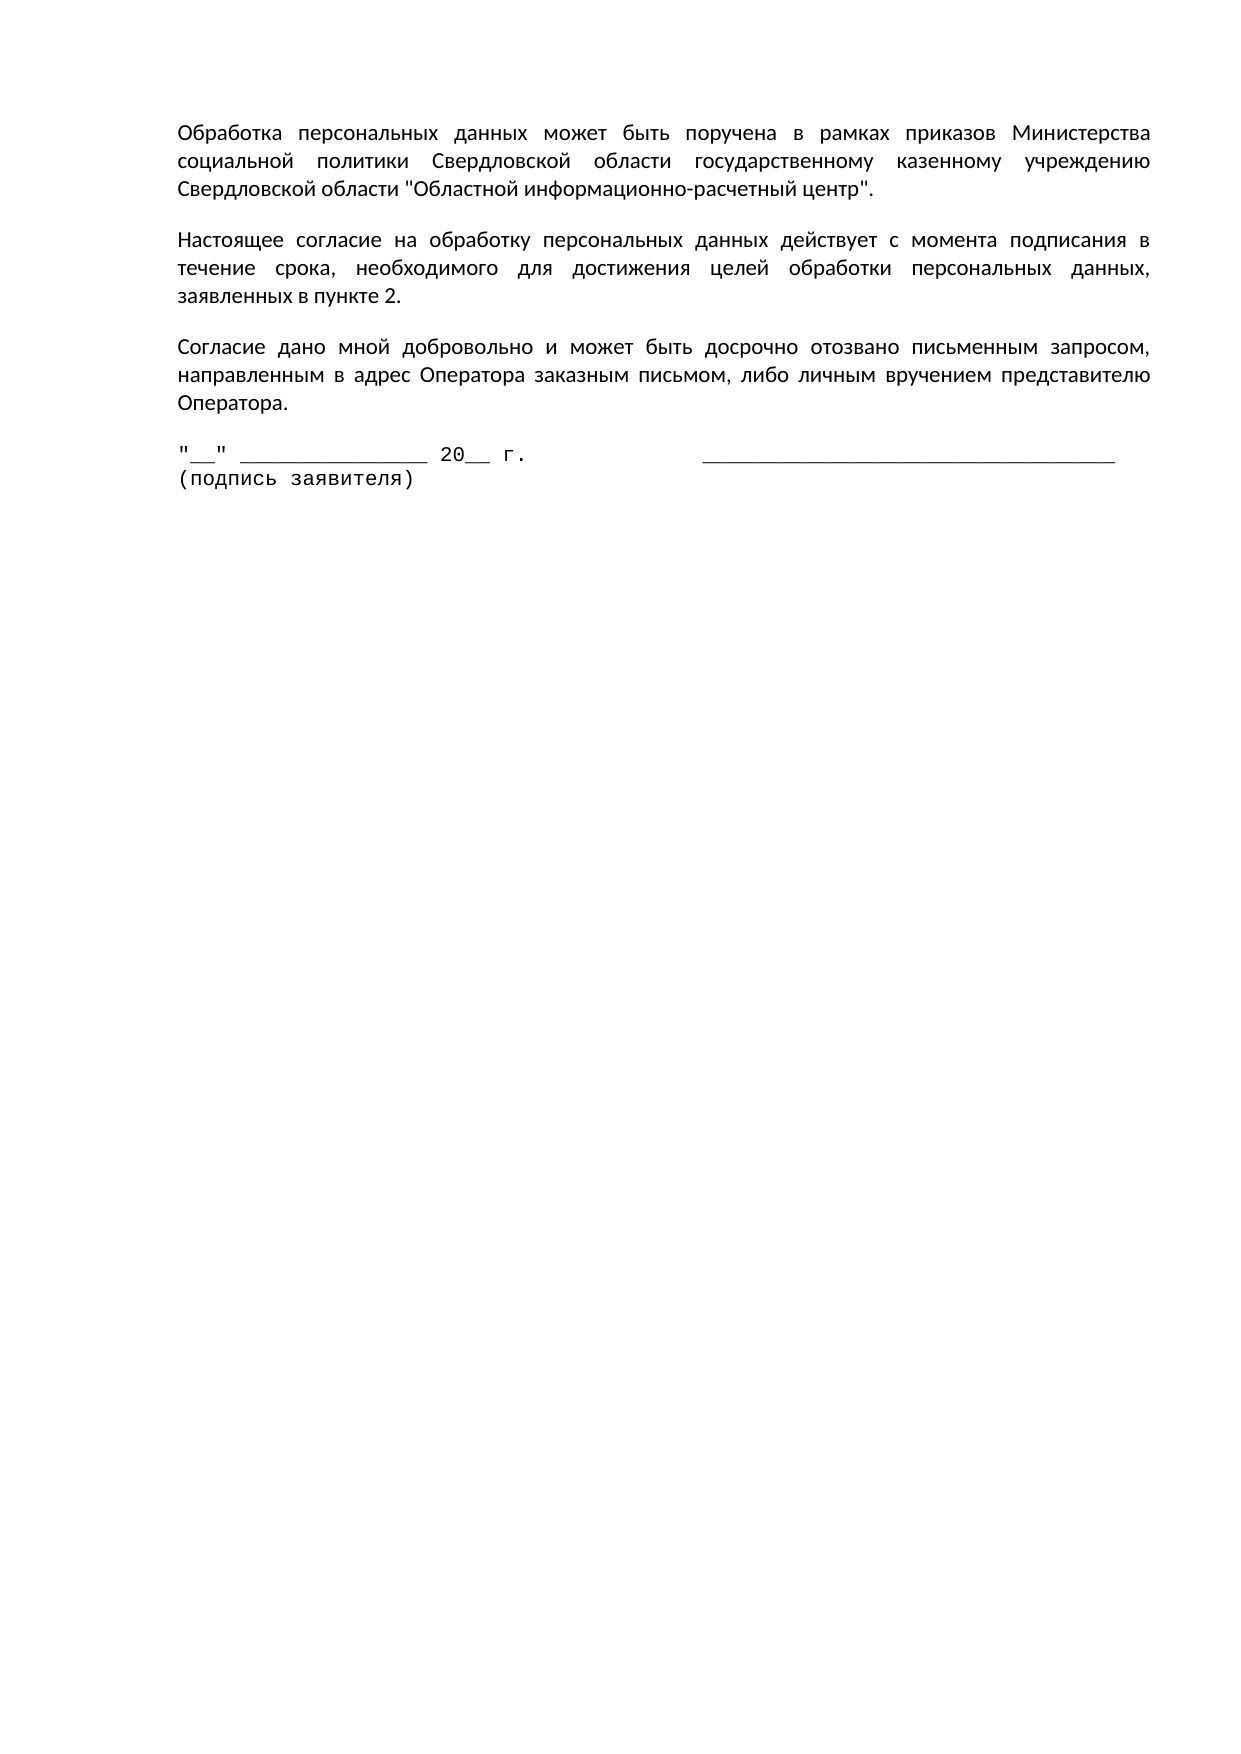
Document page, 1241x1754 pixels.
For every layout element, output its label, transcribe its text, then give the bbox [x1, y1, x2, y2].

text Настоящее согласие на обработку персональных данных действует с момента подписания в течение срока, необходимого для достижения целей обработки персональных данных, заявленных в пункте 2. [177, 225, 1152, 309]
text Согласие дано мной добровольно и может быть досрочно отозвано письменным запросом, направленным в адрес Оператора заказным письмом, либо личным вручением представителю Оператора. [177, 332, 1152, 416]
text Обработка персональных данных может быть поручена в рамках приказов Министерства социальной политики Свердловской области государственному казенному учреждению Свердловской области "Областной информационно-расчетный центр". [177, 118, 1152, 202]
text "__" _______________ 20__ г. _________________________________ [177, 444, 1152, 468]
text (подпись заявителя) [177, 468, 1152, 491]
